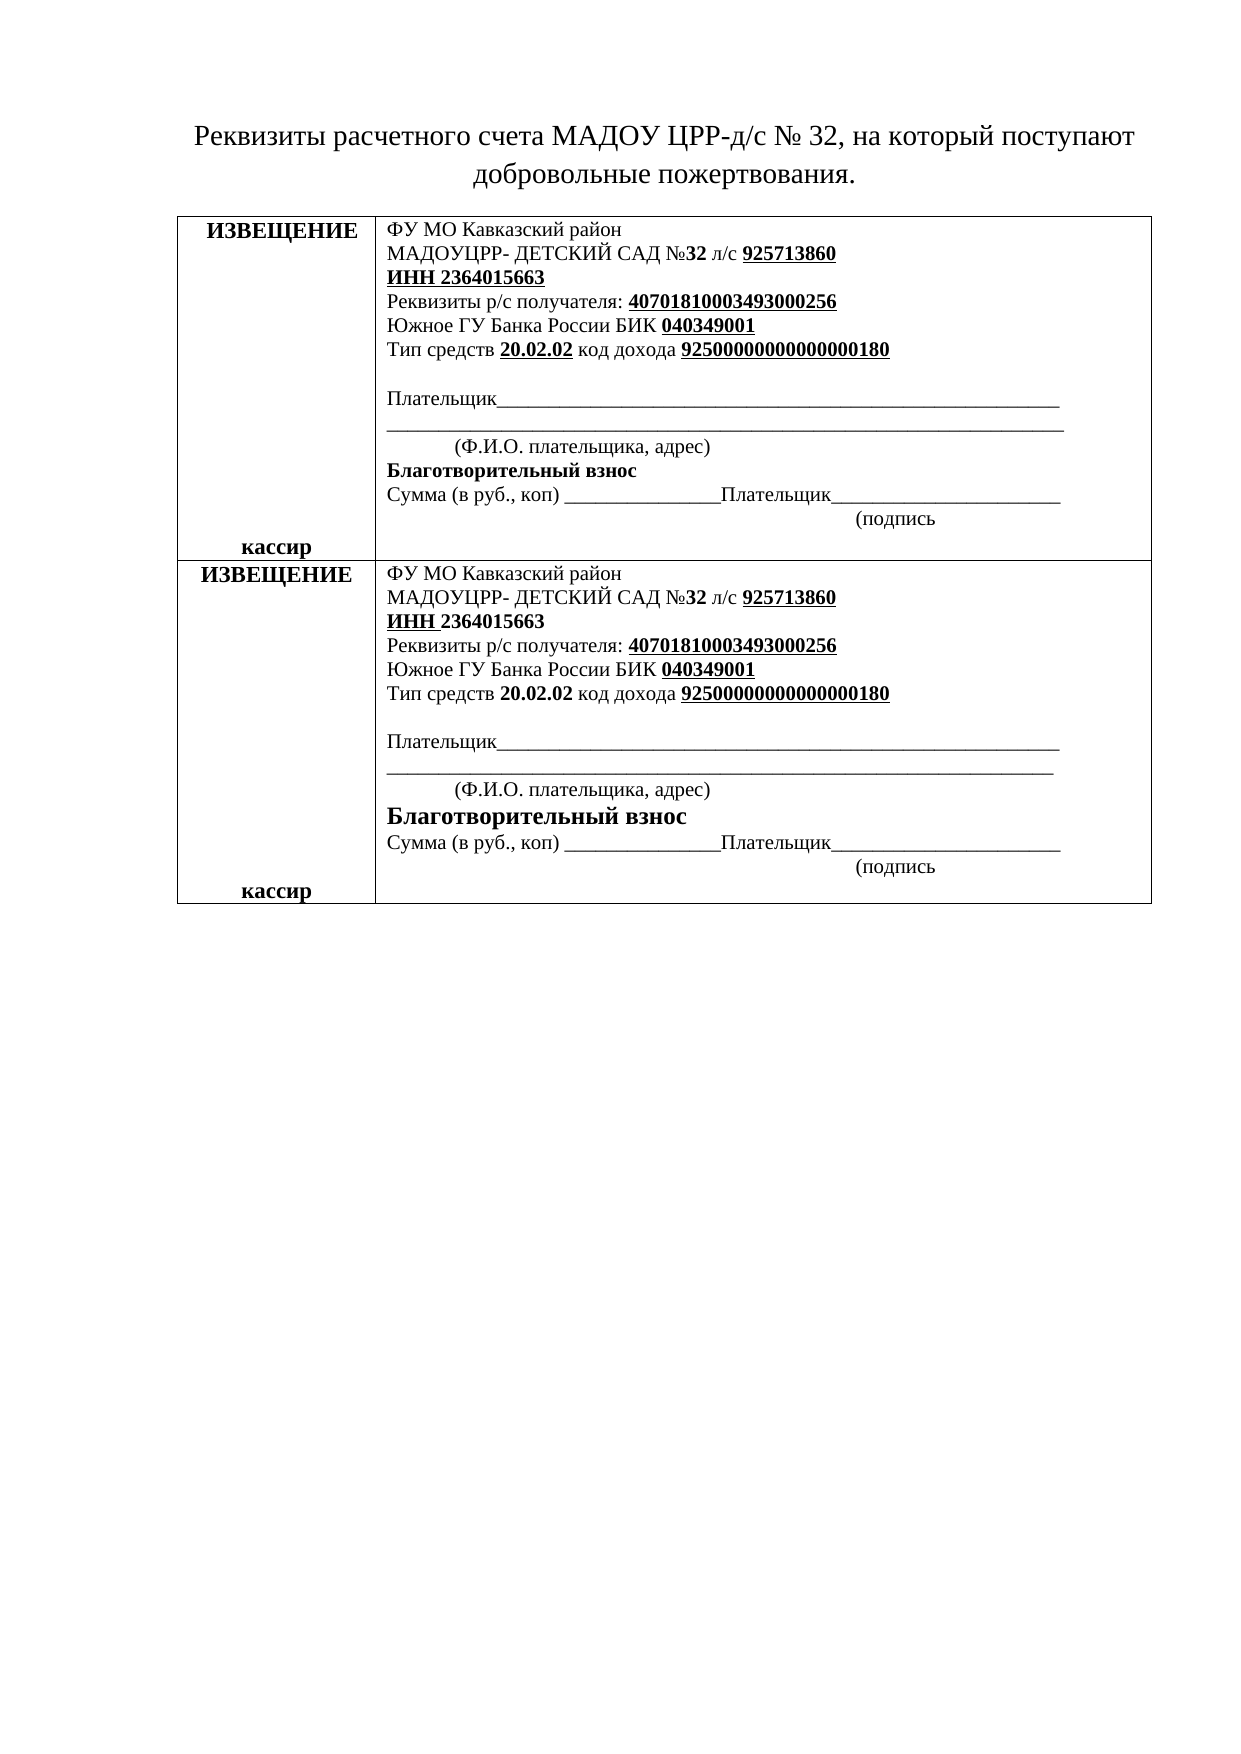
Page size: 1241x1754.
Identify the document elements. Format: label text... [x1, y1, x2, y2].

table_cell ФУ МО Кавказский район МАДОУЦРР- ДЕТСКИЙ САД №32 л/с 925713860 ИНН 2364015663 Реквизиты р/с получателя: 40701810003493000256 Южное ГУ Банка России БИК 040349001 Тип средств 20.02.02 код дохода 92500000000000000180 Плательщик______________________________________________________ ________________________________________________________________ (Ф.И.О. плательщика, адрес) Благотворительный взнос Сумма (в руб., коп) _______________Плательщик______________________ (подпись [376, 561, 1151, 903]
text Реквизиты расчетного счета МАДОУ ЦРР-д/с № 32, на который поступают добровольные пожертвования. [177, 118, 1152, 190]
table_cell ИЗВЕЩЕНИЕ кассир [178, 561, 375, 903]
table_header ФУ МО Кавказский район МАДОУЦРР- ДЕТСКИЙ САД №32 л/с 925713860 ИНН 2364015663 Реквизиты р/с получателя: 40701810003493000256 Южное ГУ Банка России БИК 040349001 Тип средств 20.02.02 код дохода 92500000000000000180 Плательщик______________________________________________________ _________________________________________________________________ (Ф.И.О. плательщика, адрес) Благотворительный взнос Сумма (в руб., коп) _______________Плательщик______________________ (подпись [376, 217, 1151, 560]
table_header ИЗВЕЩЕНИЕ кассир [178, 217, 375, 560]
